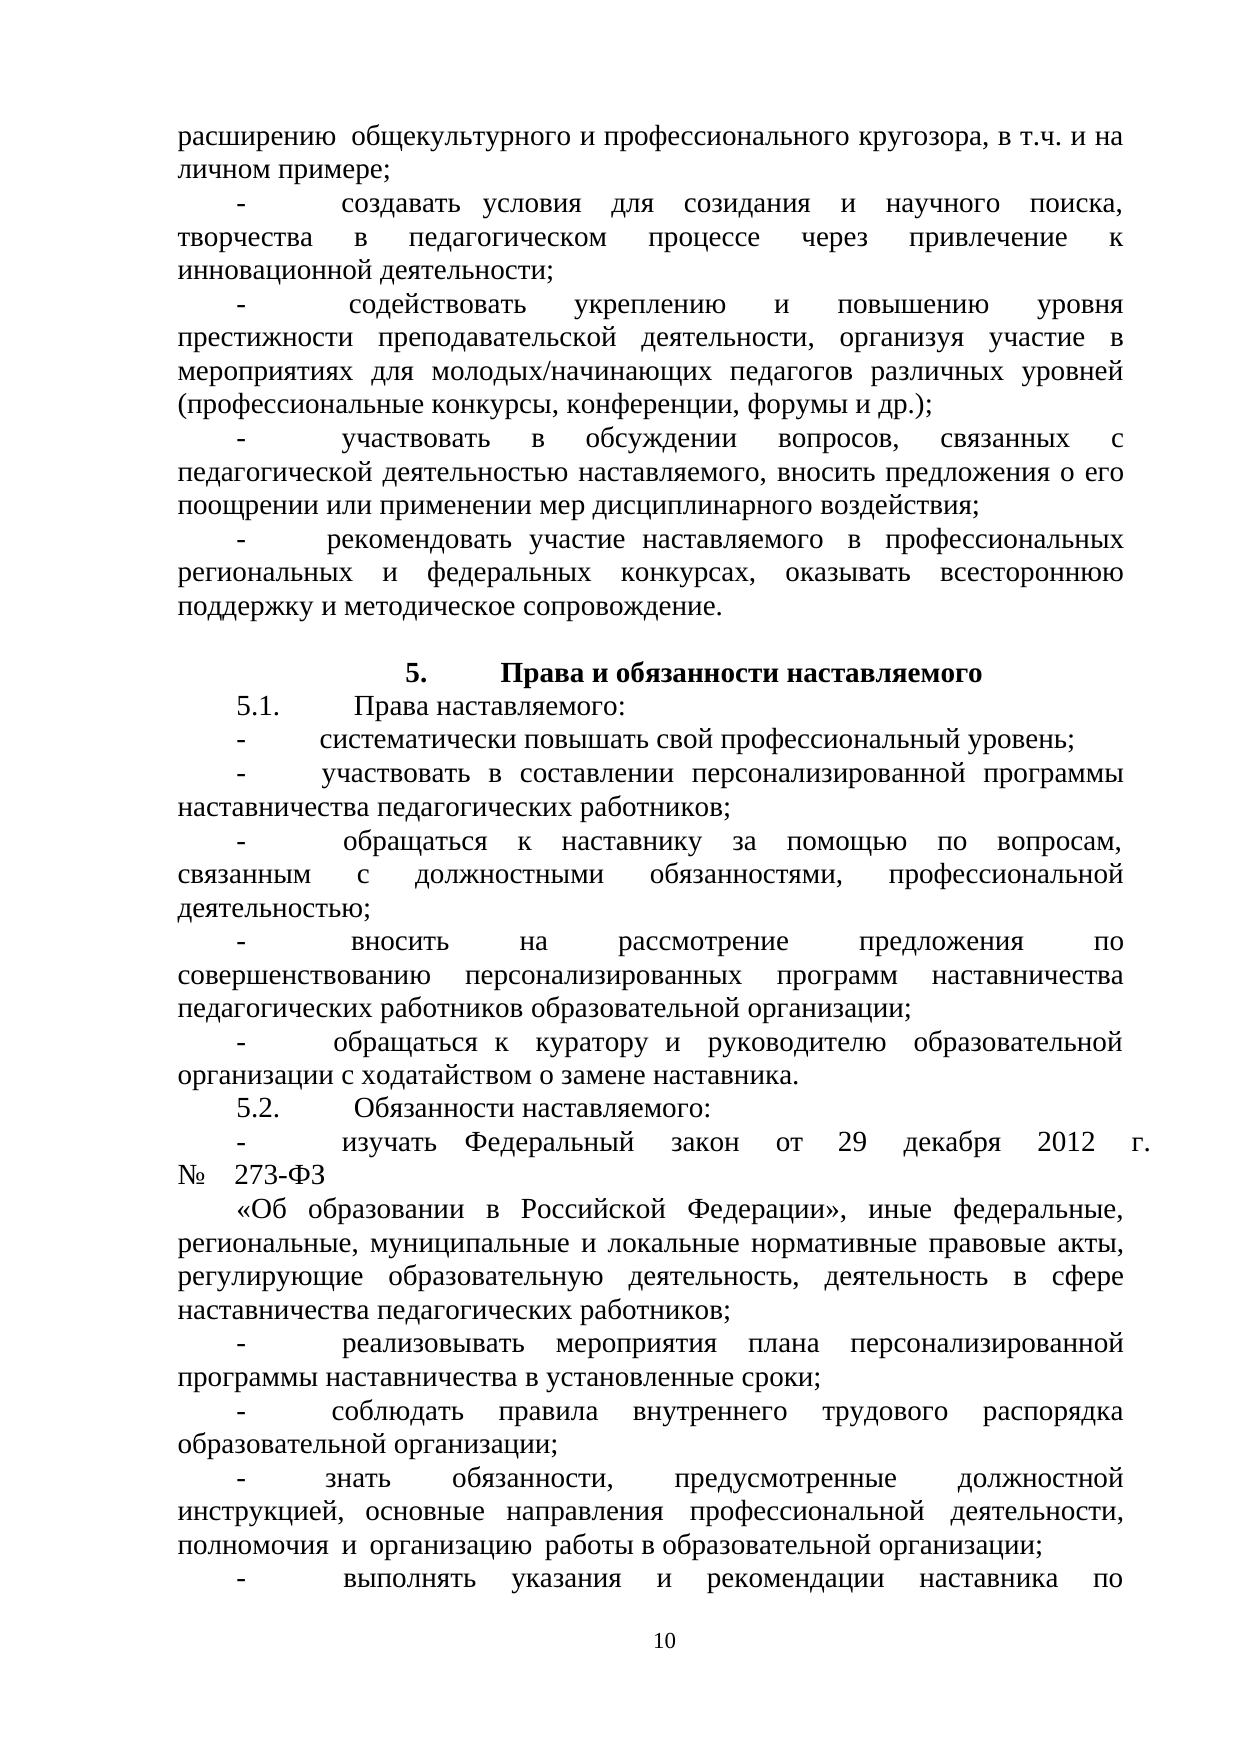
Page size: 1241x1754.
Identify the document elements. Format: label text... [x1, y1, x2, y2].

list соблюдать правила внутреннего трудового распорядка образовательной организации; [177, 1393, 1123, 1460]
list обращаться к наставнику за помощью по вопросам, связанным с должностными обязанностями, профессиональной деятельностью; [177, 823, 1123, 923]
list создавать условия для созидания и научного поиска, творчества в педагогическом процессе через привлечение к инновационной деятельности; [177, 185, 1123, 286]
list реализовывать мероприятия плана персонализированной программы наставничества в установленные сроки; [177, 1326, 1124, 1393]
text «Об образовании в Российской Федерации», иные федеральные, региональные, муниципальные и локальные нормативные правовые акты, регулирующие образовательную деятельность, деятельность в сфере наставничества педагогических работников; [177, 1191, 1124, 1326]
list участвовать в составлении персонализированной программы наставничества педагогических работников; [177, 756, 1124, 823]
list систематически повышать свой профессиональный уровень; [177, 722, 1152, 756]
subtitle Права и обязанности наставляемого [177, 656, 1152, 689]
list содействовать укреплению и повышению уровня престижности преподавательской деятельности, организуя участие в мероприятиях для молодых/начинающих педагогов различных уровней (профессиональные конкурсы, конференции, форумы и др.); [177, 286, 1123, 420]
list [177, 118, 1124, 185]
list Права наставляемого: [177, 689, 1152, 722]
list участвовать в обсуждении вопросов, связанных с педагогической деятельностью наставляемого, вносить предложения о его поощрении или применении мер дисциплинарного воздействия; [177, 420, 1124, 521]
list рекомендовать участие наставляемого в профессиональных региональных и федеральных конкурсах, оказывать всестороннюю поддержку и методическое сопровождение. [177, 521, 1124, 621]
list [177, 1560, 1123, 1594]
list изучать Федеральный закон от 29 декабря 2012 г. № 273-ФЗ [177, 1124, 1152, 1191]
list обращаться к куратору и руководителю образовательной организации с ходатайством о замене наставника. [177, 1024, 1123, 1091]
list Обязанности наставляемого: [177, 1091, 1152, 1124]
list вносить на рассмотрение предложения по совершенствованию персонализированных программ наставничества педагогических работников образовательной организации; [177, 923, 1124, 1024]
list знать обязанности, предусмотренные должностной инструкцией, основные направления профессиональной деятельности, полномочия и организацию работы в образовательной организации; [177, 1460, 1124, 1560]
